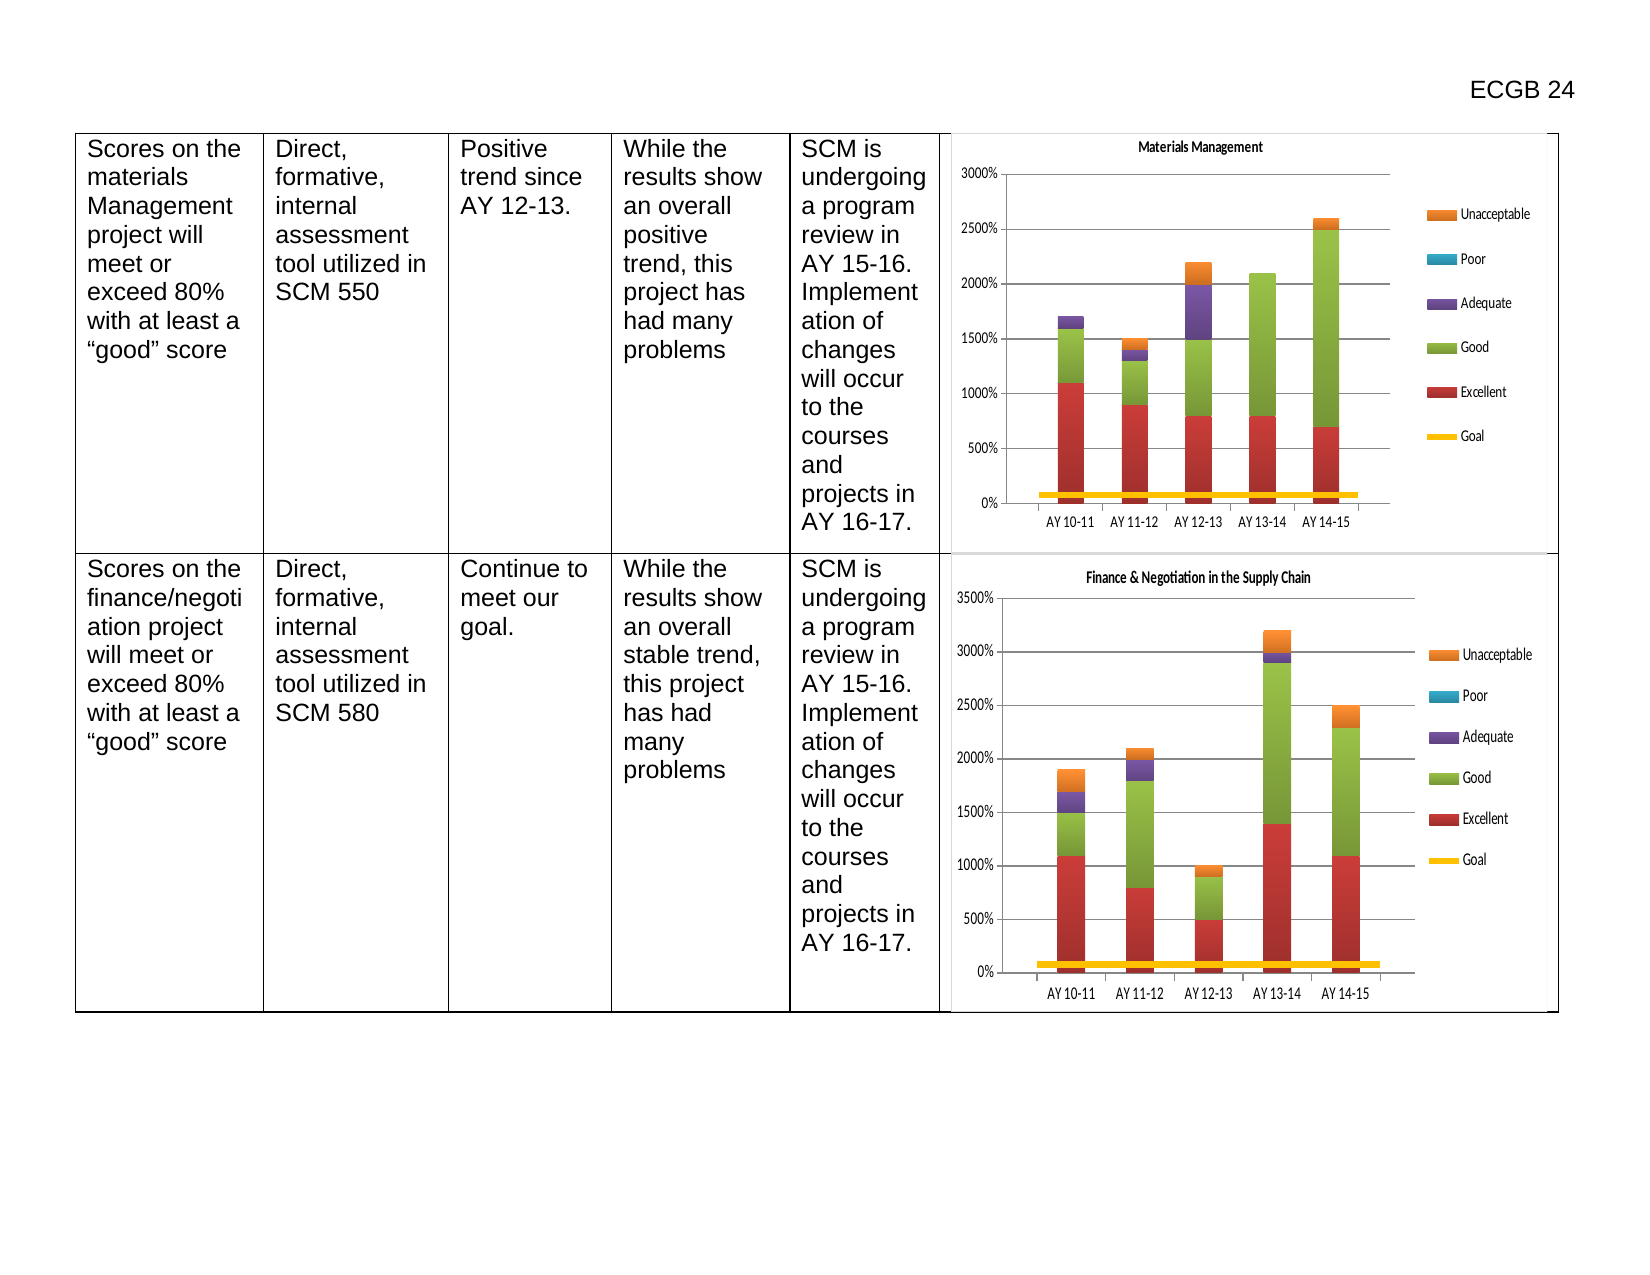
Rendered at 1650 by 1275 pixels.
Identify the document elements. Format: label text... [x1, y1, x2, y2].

table_cell SCM is undergoing a program review in AY 15-16. Implementation of changes will occur to the courses and projects in AY 16-17. [791, 554, 939, 1011]
table_cell Direct, formative, internal assessment tool utilized in SCM 550 [264, 134, 448, 553]
table_cell Direct, formative, internal assessment tool utilized in SCM 580 [264, 554, 448, 1011]
table_cell [1548, 554, 1558, 1011]
table_cell Positive trend since AY 12-13. [449, 134, 611, 553]
table_cell While the results show an overall stable trend, this project has had many problems [612, 554, 789, 1011]
table_cell [1548, 134, 1558, 553]
table_cell [940, 554, 951, 1011]
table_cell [791, 134, 939, 553]
table_cell Scores on the finance/negotiation project will meet or exceed 80% with at least a “good” score [76, 554, 263, 1011]
table_cell [940, 134, 951, 553]
table_cell Scores on the materials Management project will meet or exceed 80% with at least a “good” score [76, 134, 263, 553]
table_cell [612, 134, 789, 553]
table_cell Continue to meet our goal. [449, 554, 611, 1011]
